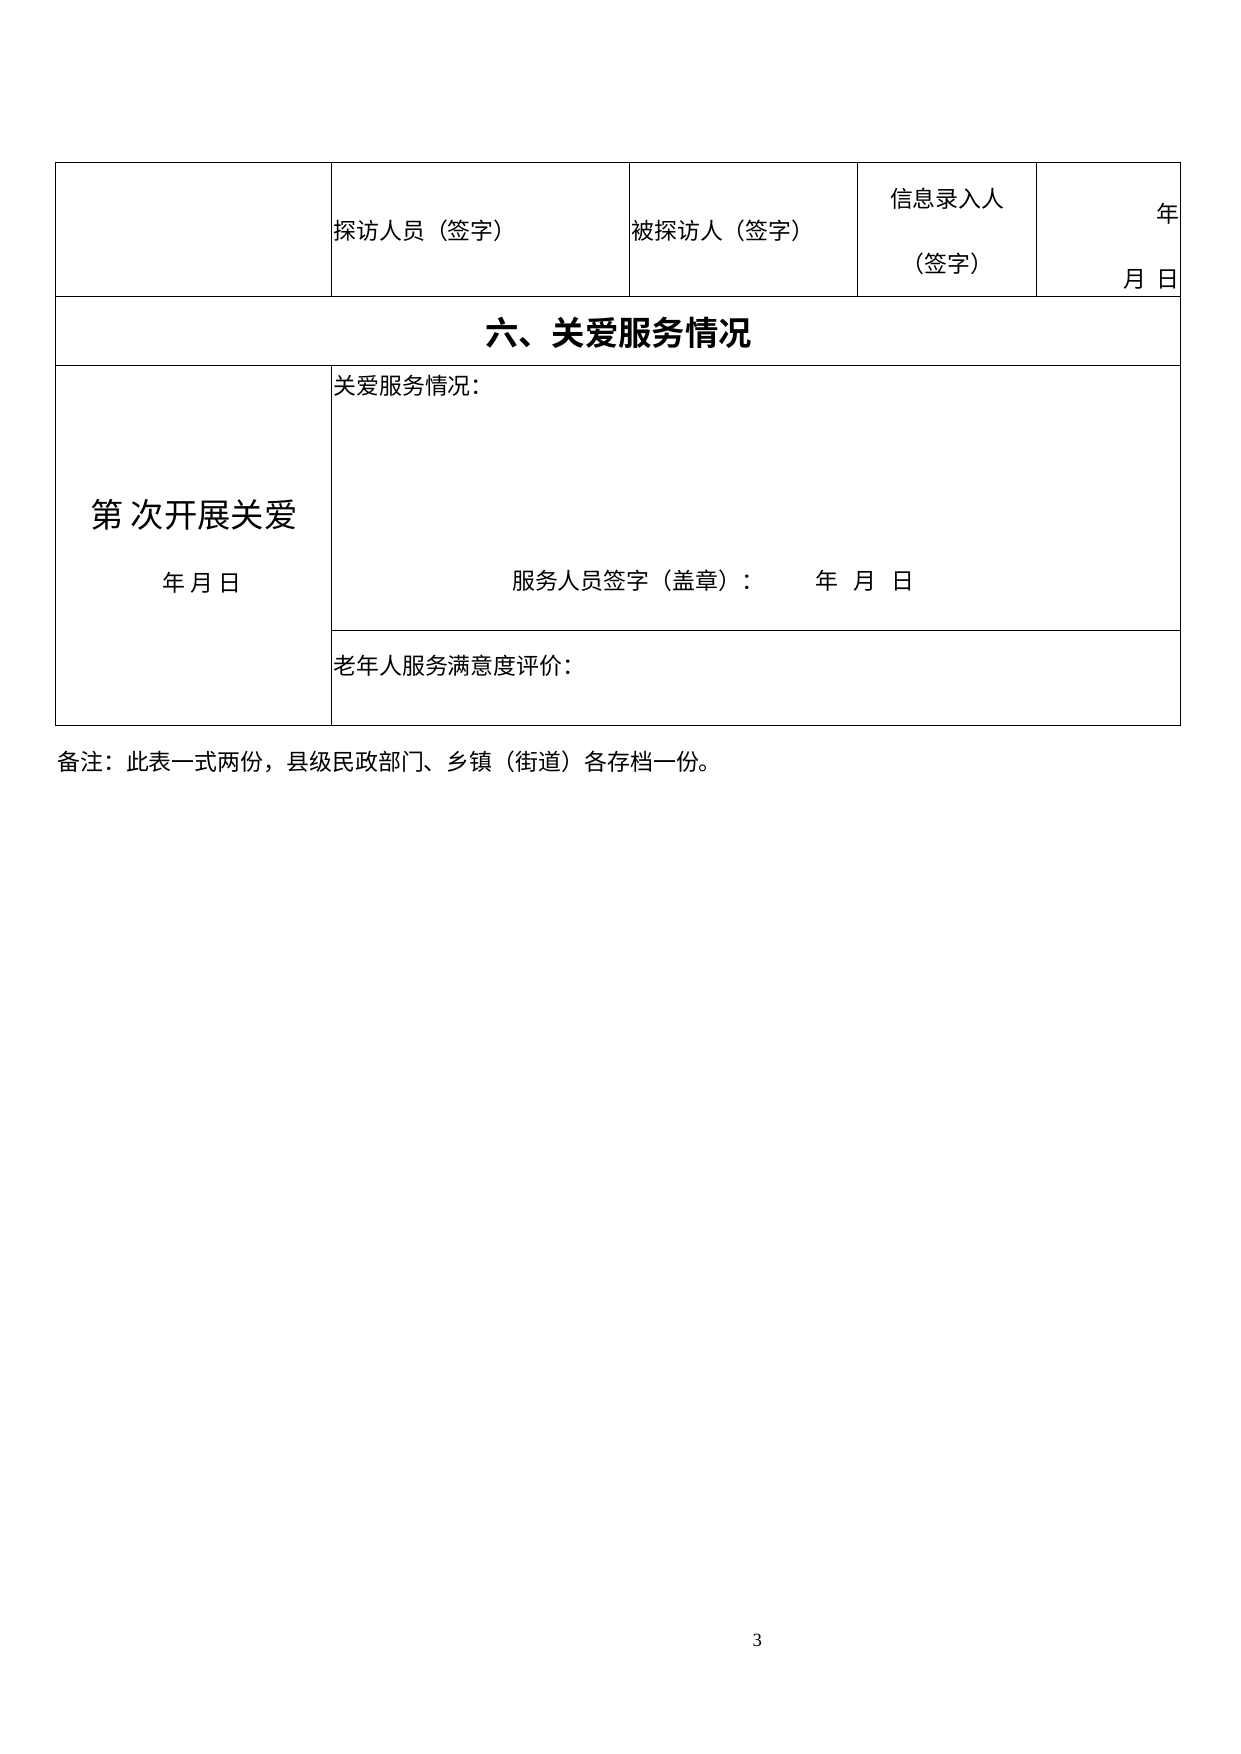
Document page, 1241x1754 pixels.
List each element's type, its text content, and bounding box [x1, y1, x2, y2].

table_cell 六、关爱服务情况 [56, 297, 1180, 365]
table_cell 第 次开展关爱 年 月 日 [56, 366, 331, 725]
table_cell 关爱服务情况： 服务人员签字（盖章）： 年 月 日 [332, 366, 1180, 629]
table_cell 备注：此表一式两份，县级民政部门、乡镇（街道）各存档一份。 [56, 726, 1181, 794]
table_cell 探访人员（签字） [332, 163, 629, 296]
table_cell 年 月 日 [1037, 163, 1180, 296]
table_cell 被探访人（签字） [630, 163, 857, 296]
table_cell 信息录入人 （签字） [858, 163, 1036, 296]
table_cell 老年人服务满意度评价： [332, 631, 1180, 725]
